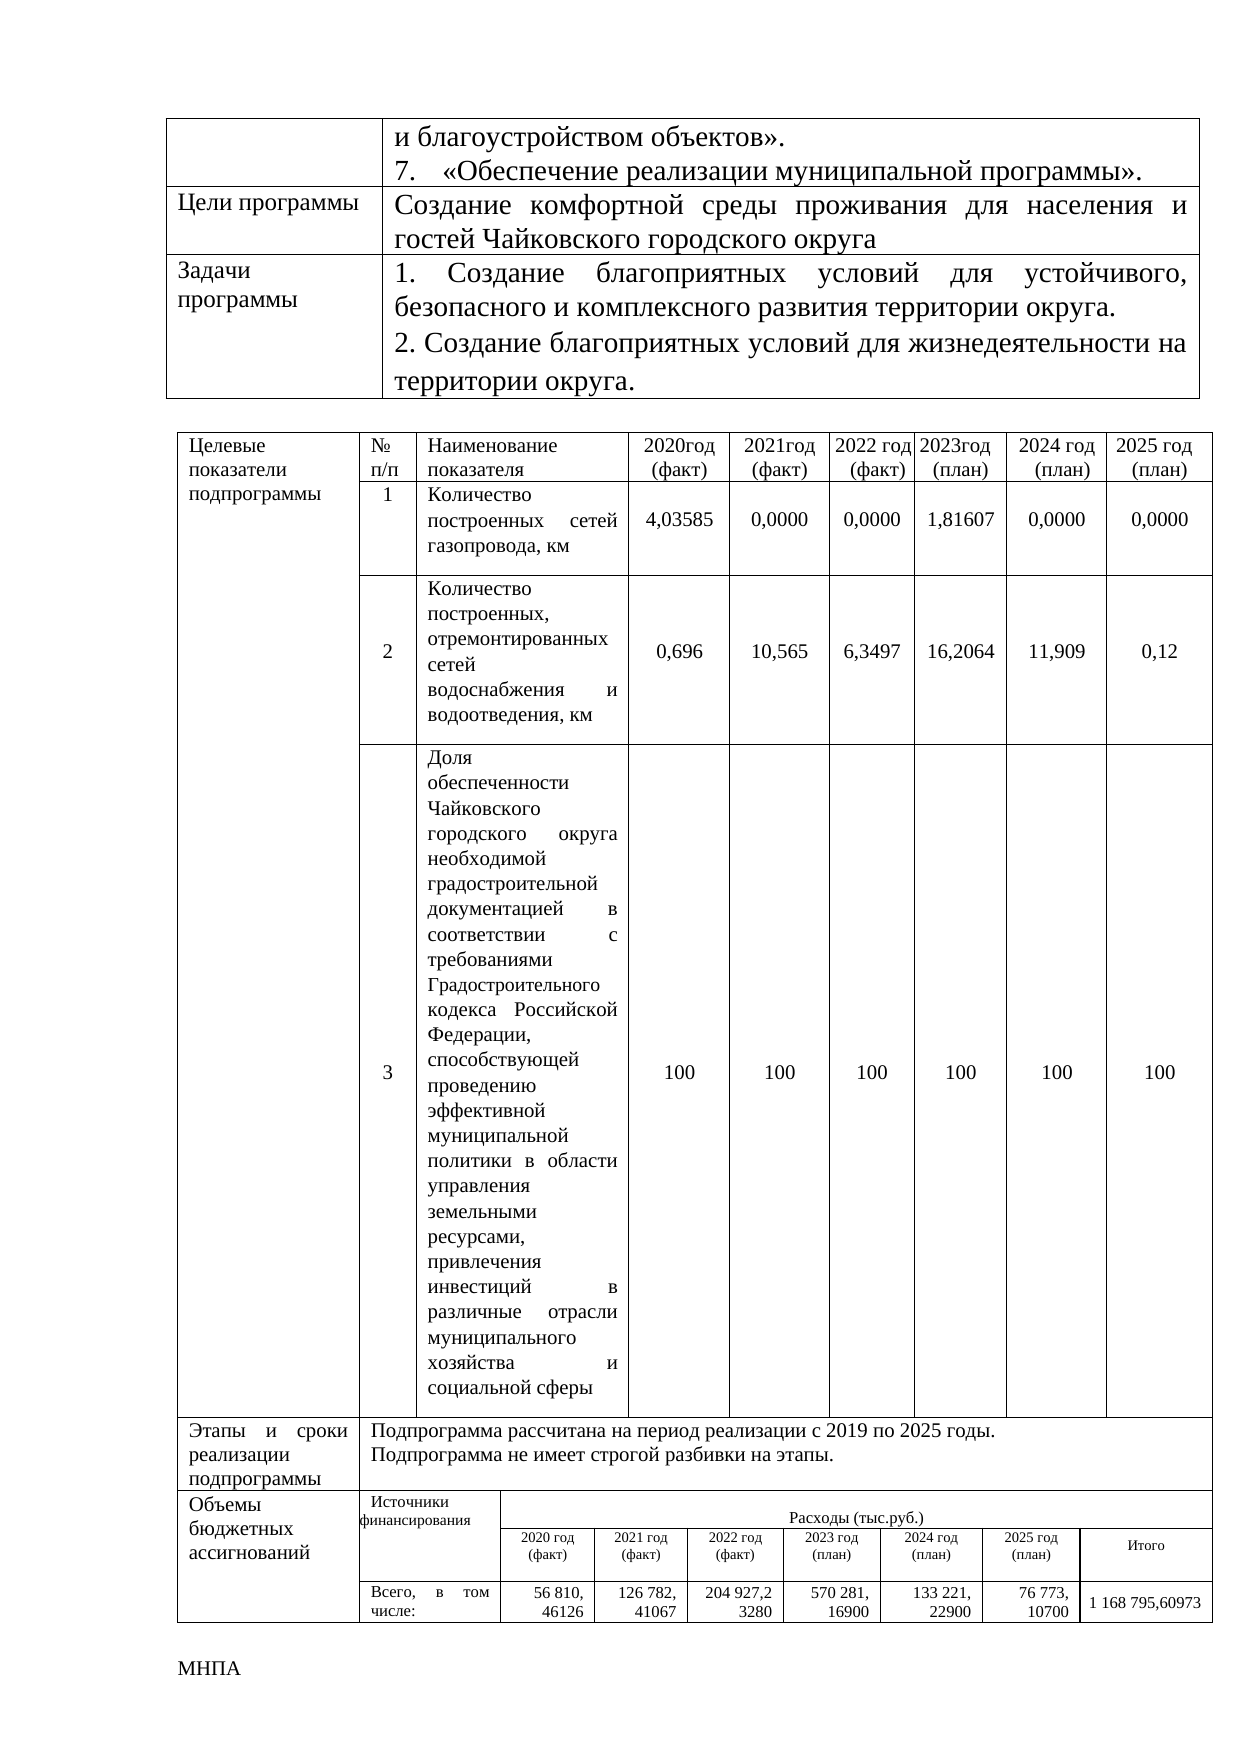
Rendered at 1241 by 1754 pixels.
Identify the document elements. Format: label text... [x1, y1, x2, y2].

table_cell Итого [1081, 1529, 1212, 1581]
table_cell 0,12 [1107, 576, 1212, 744]
table_cell 0,696 [629, 576, 729, 744]
table_cell 133 221, 22900 [881, 1582, 982, 1622]
table_cell 2020 год (факт) [501, 1529, 594, 1581]
table_cell Доля обеспеченности Чайковского городского округа необходимой градостроительной документацией в соответствии с требованиями Градостроительного кодекса Российской Федерации, способствующей проведению эффективной муниципальной политики в области управления земельными ресурсами, привлечения инвестиций в различные отрасли муниципального хозяйства и социальной сферы [417, 745, 628, 1417]
table_cell 100 [915, 745, 1006, 1417]
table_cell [167, 119, 382, 186]
table_cell 1 [360, 482, 416, 575]
table_cell 570 281, 16900 [784, 1582, 880, 1622]
table_cell 2021 год (факт) [595, 1529, 687, 1581]
table_cell Объемы бюджетных ассигнований [178, 1491, 359, 1622]
table_header Наименование показателя [417, 433, 628, 481]
table_cell Цели программы [167, 187, 382, 254]
table_cell 3 [360, 745, 416, 1417]
table_cell 4,03585 [629, 482, 729, 575]
table_cell 1. Создание благоприятных условий для устойчивого, безопасного и комплексного развития территории округа. 2. Создание благоприятных условий для жизнедеятельности на территории округа. [383, 255, 1199, 397]
table_cell 2 [360, 576, 416, 744]
table_cell 1,81607 [915, 482, 1006, 575]
table_cell 76 773, 10700 [983, 1582, 1079, 1622]
table_cell 56 810, 46126 [501, 1582, 594, 1622]
table_cell 16,2064 [915, 576, 1006, 744]
table_header 2024 год (план) [1007, 433, 1106, 481]
table_header 2022 год (факт) [830, 433, 914, 481]
table_header 2021год (факт) [730, 433, 829, 481]
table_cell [383, 119, 1199, 186]
table_cell 126 782, 41067 [595, 1582, 687, 1622]
table_cell 100 [730, 745, 829, 1417]
table_cell 2025 год (план) [983, 1529, 1079, 1581]
table_header 2020год (факт) [629, 433, 729, 481]
table_cell 0,0000 [730, 482, 829, 575]
table_header Целевые показатели подпрограммы [178, 433, 359, 1417]
table_header № п/п [360, 433, 416, 481]
table_cell 1 168 795,60973 [1081, 1582, 1212, 1622]
table_cell 0,0000 [830, 482, 914, 575]
table_cell 100 [830, 745, 914, 1417]
table_cell Источники финансирования [360, 1491, 500, 1581]
table_cell 10,565 [730, 576, 829, 744]
table_cell Создание комфортной среды проживания для населения и гостей Чайковского городского округа [383, 187, 1199, 254]
table_cell 100 [1107, 745, 1212, 1417]
table_cell 0,0000 [1007, 482, 1106, 575]
table_cell 2024 год (план) [881, 1529, 982, 1581]
table_cell Количество построенных сетей газопровода, км [417, 482, 628, 575]
table_cell 6,3497 [830, 576, 914, 744]
table_header 2025 год (план) [1107, 433, 1212, 481]
table_cell Расходы (тыс.руб.) [501, 1491, 1212, 1527]
table_cell Количество построенных, отремонтированных сетей водоснабжения и водоотведения, км [417, 576, 628, 744]
table_cell 2023 год (план) [784, 1529, 880, 1581]
table_cell 0,0000 [1107, 482, 1212, 575]
table_cell 2022 год (факт) [688, 1529, 783, 1581]
table_cell Подпрограмма рассчитана на период реализации с 2019 по 2025 годы. Подпрограмма не имеет строгой разбивки на этапы. [360, 1418, 1212, 1490]
table_cell 100 [1007, 745, 1106, 1417]
table_cell Этапы и сроки реализации подпрограммы [178, 1418, 359, 1490]
table_header 2023год (план) [915, 433, 1006, 481]
table_cell Всего, в том числе: [360, 1582, 500, 1622]
table_cell 100 [629, 745, 729, 1417]
table_cell 11,909 [1007, 576, 1106, 744]
table_cell Задачи программы [167, 255, 382, 397]
table_cell 204 927,23280 [688, 1582, 783, 1622]
